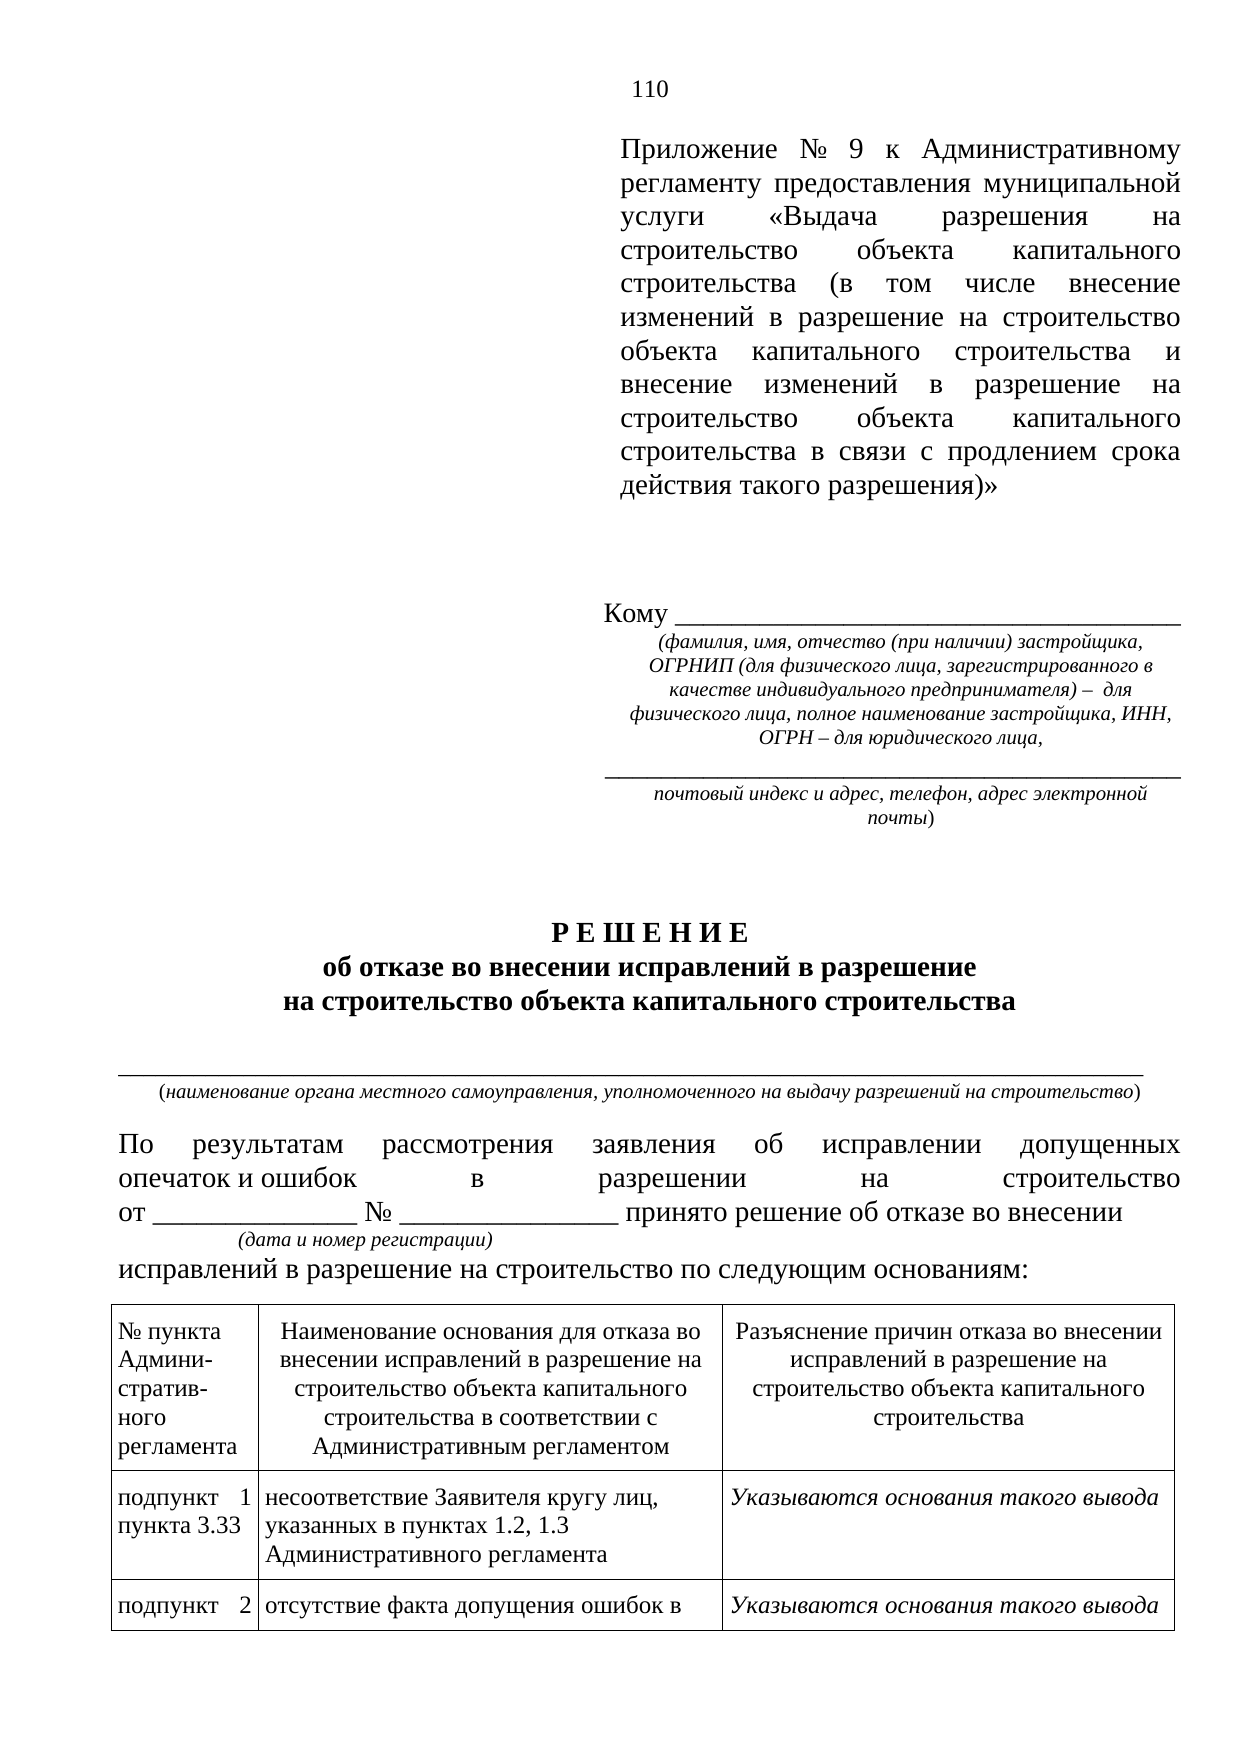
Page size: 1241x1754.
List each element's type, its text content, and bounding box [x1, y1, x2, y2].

text (наименование органа местного самоуправления, уполномоченного на выдачу разрешений на строительство) [118, 1078, 1181, 1103]
text (дата и номер регистрации) [118, 1227, 1181, 1251]
text _________________________________________ [118, 749, 1181, 781]
text Приложение № 9 к Административному регламенту предоставления муниципальной услуги «Выдача разрешения на строительство объекта капитального строительства (в том числе внесение изменений в разрешение на строительство объекта капитального строительства и внесение изменений в разрешение на строительство объекта капитального строительства в связи с продлением срока действия такого разрешения)» [620, 131, 1181, 500]
table_header Разъяснение причин отказа во внесении исправлений в разрешение на строительство объекта капитального строительства [723, 1305, 1174, 1470]
table_header Наименование основания для отказа во внесении исправлений в разрешение на строительство объекта капитального строительства в соответствии с Административным регламентом [259, 1305, 722, 1470]
table_cell несоответствие Заявителя кругу лиц, указанных в пунктах 1.2, 1.3 Административного регламента [259, 1471, 722, 1579]
text __________________________________________________________________________________ [118, 1050, 1181, 1078]
table_cell подпункт 1 пункта 3.33 [112, 1471, 258, 1579]
text Кому ____________________________________ [118, 596, 1181, 628]
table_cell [259, 1580, 722, 1630]
text По результатам рассмотрения заявления об исправлении допущенных опечаток и ошибок в разрешении на строительство от ______________ № _______________ принято решение об отказе во внесении [118, 1127, 1181, 1227]
text Р Е Ш Е Н И Е об отказе во внесении исправлений в разрешение на строительство объекта капитального строительства [118, 916, 1181, 1016]
table_header № пункта Админи-стратив-ного регламента [112, 1305, 258, 1470]
text (фамилия, имя, отчество (при наличии) застройщика, ОГРНИП (для физического лица, зарегистрированного в качестве индивидуального предпринимателя) – для физического лица, полное наименование застройщика, ИНН, ОГРН – для юридического лица, [620, 628, 1181, 749]
table_cell Указываются основания такого вывода [723, 1471, 1174, 1579]
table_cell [112, 1580, 258, 1630]
text исправлений в разрешение на строительство по следующим основаниям: [118, 1251, 1181, 1285]
text почтовый индекс и адрес, телефон, адрес электронной почты) [620, 781, 1181, 829]
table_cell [723, 1580, 1174, 1630]
